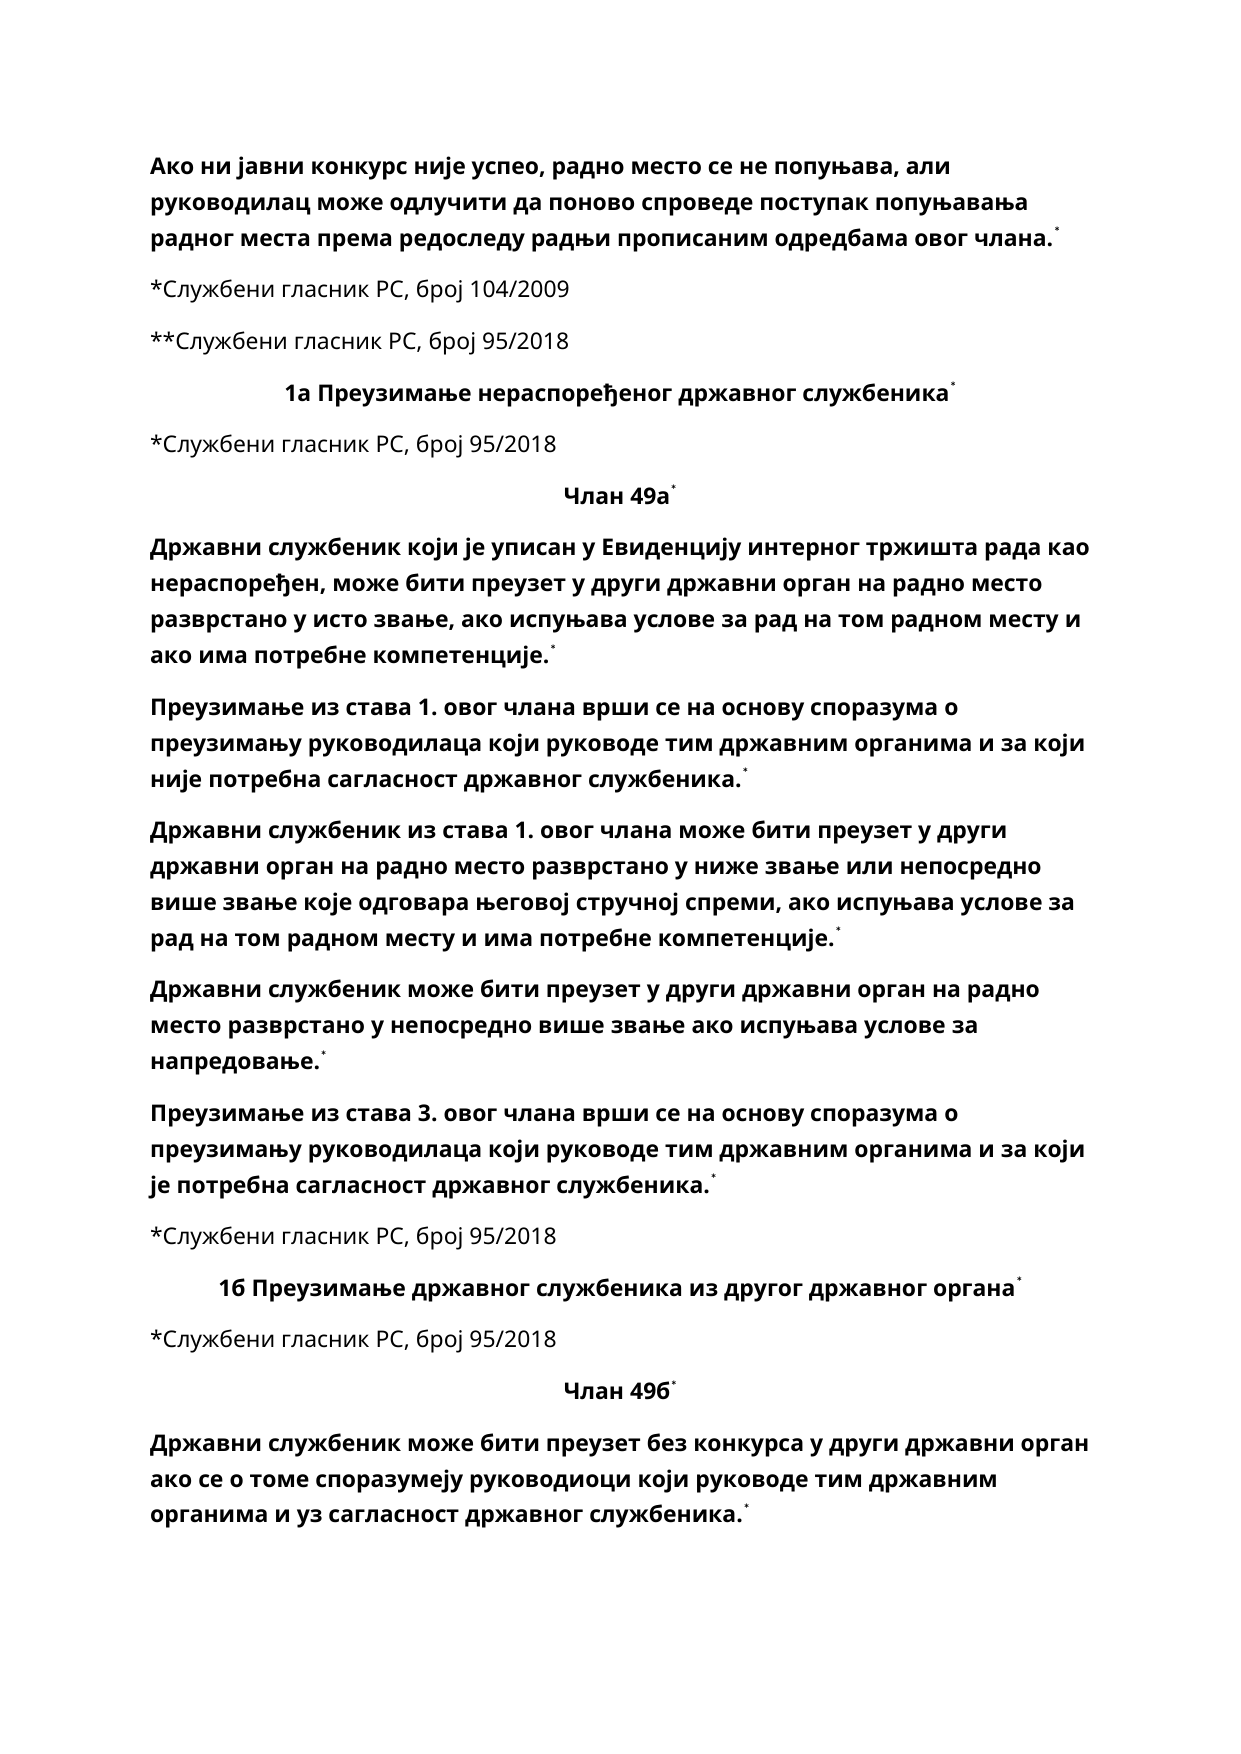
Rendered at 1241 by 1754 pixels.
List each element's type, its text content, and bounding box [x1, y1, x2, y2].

text Члан 49б* [150, 1375, 1090, 1406]
text *Службени гласник РС, број 95/2018 [150, 1323, 1090, 1355]
text Државни службеник може бити преузет без конкурса у други државни орган ако се о томе споразумеју руководиоци који руководе тим државним органима и уз сагласност државног службеника.* [150, 1427, 1090, 1530]
text 1а Преузимање нераспоређеног државног службеника* [150, 377, 1090, 408]
text Преузимање из става 1. овог члана врши се на основу споразума о преузимању руководилаца који руководе тим државним органима и за који није потребна сагласност државног службеника.* [150, 691, 1090, 794]
text Државни службеник који је уписан у Евиденцију интерног тржишта рада као нераспоређен, може бити преузет у други државни орган на радно место разврстано у исто звање, ако испуњава услове за рад на том радном месту и ако има потребне компетенције.* [150, 531, 1090, 670]
text Преузимање из става 3. овог члана врши се на основу споразума о преузимању руководилаца који руководе тим државним органима и за који је потребна сагласност државног службеника.* [150, 1097, 1090, 1200]
text Државни службеник може бити преузет у други државни орган на радно место разврстано у непосредно више звање ако испуњава услове за напредовање.* [150, 973, 1090, 1077]
text Државни службеник из става 1. овог члана може бити преузет у други државни орган на радно место разврстано у ниже звање или непосредно више звање које одговара његовој стручној спреми, ако испуњава услове за рад на том радном месту и има потребне компетенције.* [150, 814, 1090, 953]
text **Службени гласник РС, број 95/2018 [150, 325, 1090, 356]
text Члан 49а* [150, 480, 1090, 511]
text 1б Преузимање државног службеника из другог државног органа* [150, 1272, 1090, 1303]
text *Службени гласник РС, број 95/2018 [150, 1220, 1090, 1252]
text *Службени гласник РС, број 104/2009 [150, 273, 1090, 305]
text *Службени гласник РС, број 95/2018 [150, 428, 1090, 459]
text Ако ни јавни конкурс није успео, радно место се не попуњава, али руководилац може одлучити да поново спроведе поступак попуњавања радног места према редоследу радњи прописаним одредбама овог члана.* [150, 150, 1090, 253]
